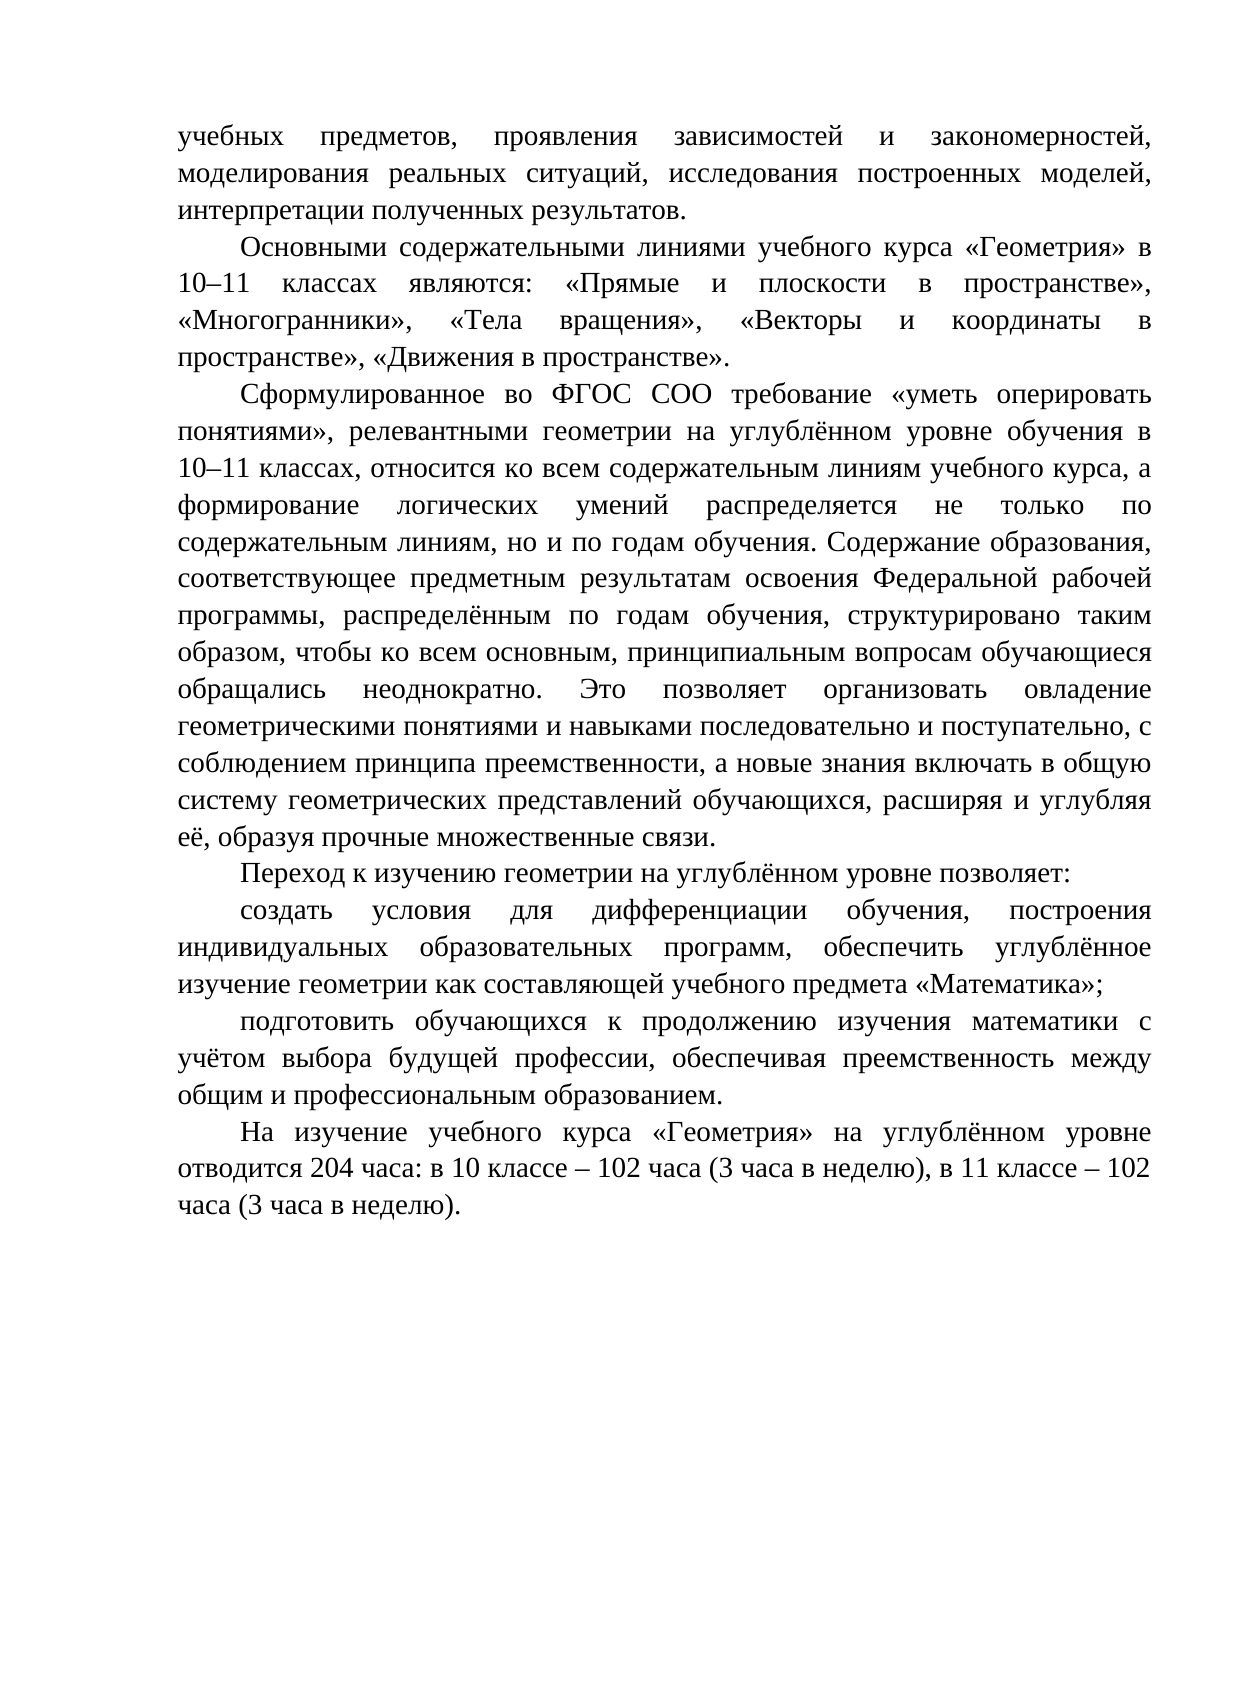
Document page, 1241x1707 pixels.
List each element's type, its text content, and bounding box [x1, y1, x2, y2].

text подготовить обучающихся к продолжению изучения математики с учётом выбора будущей профессии, обеспечивая преемственность между общим и профессиональным образованием. [177, 1003, 1152, 1110]
text Сформулированное во ФГОС СОО требование «уметь оперировать понятиями», релевантными геометрии на углублённом уровне обучения в 10–11 классах, относится ко всем содержательным линиям учебного курса, а формирование логических умений распределяется не только по содержательным линиям, но и по годам обучения. Содержание образования, соответствующее предметным результатам освоения Федеральной рабочей программы, распределённым по годам обучения, структурировано таким образом, чтобы ко всем основным, принципиальным вопросам обучающиеся обращались неоднократно. Это позволяет организовать овладение геометрическими понятиями и навыками последовательно и поступательно, с соблюдением принципа преемственности, а новые знания включать в общую систему геометрических представлений обучающихся, расширяя и углубляя её, образуя прочные множественные связи. [177, 376, 1152, 852]
text создать условия для дифференциации обучения, построения индивидуальных образовательных программ, обеспечить углублённое изучение геометрии как составляющей учебного предмета «Математика»; [177, 892, 1152, 1000]
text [177, 118, 1152, 225]
text Переход к изучению геометрии на углублённом уровне позволяет: [177, 856, 1152, 889]
text Основными содержательными линиями учебного курса «Геометрия» в 10–11 классах являются: «Прямые и плоскости в пространстве», «Многогранники», «Тела вращения», «Векторы и координаты в пространстве», «Движения в пространстве». [177, 229, 1152, 373]
text ‌На изучение учебного курса «Геометрия» на углублённом уровне отводится 204 часа: в 10 классе – 102 часа (3 часа в неделю), в 11 классе – 102 часа (3 часа в неделю). ‌‌ [177, 1114, 1152, 1221]
